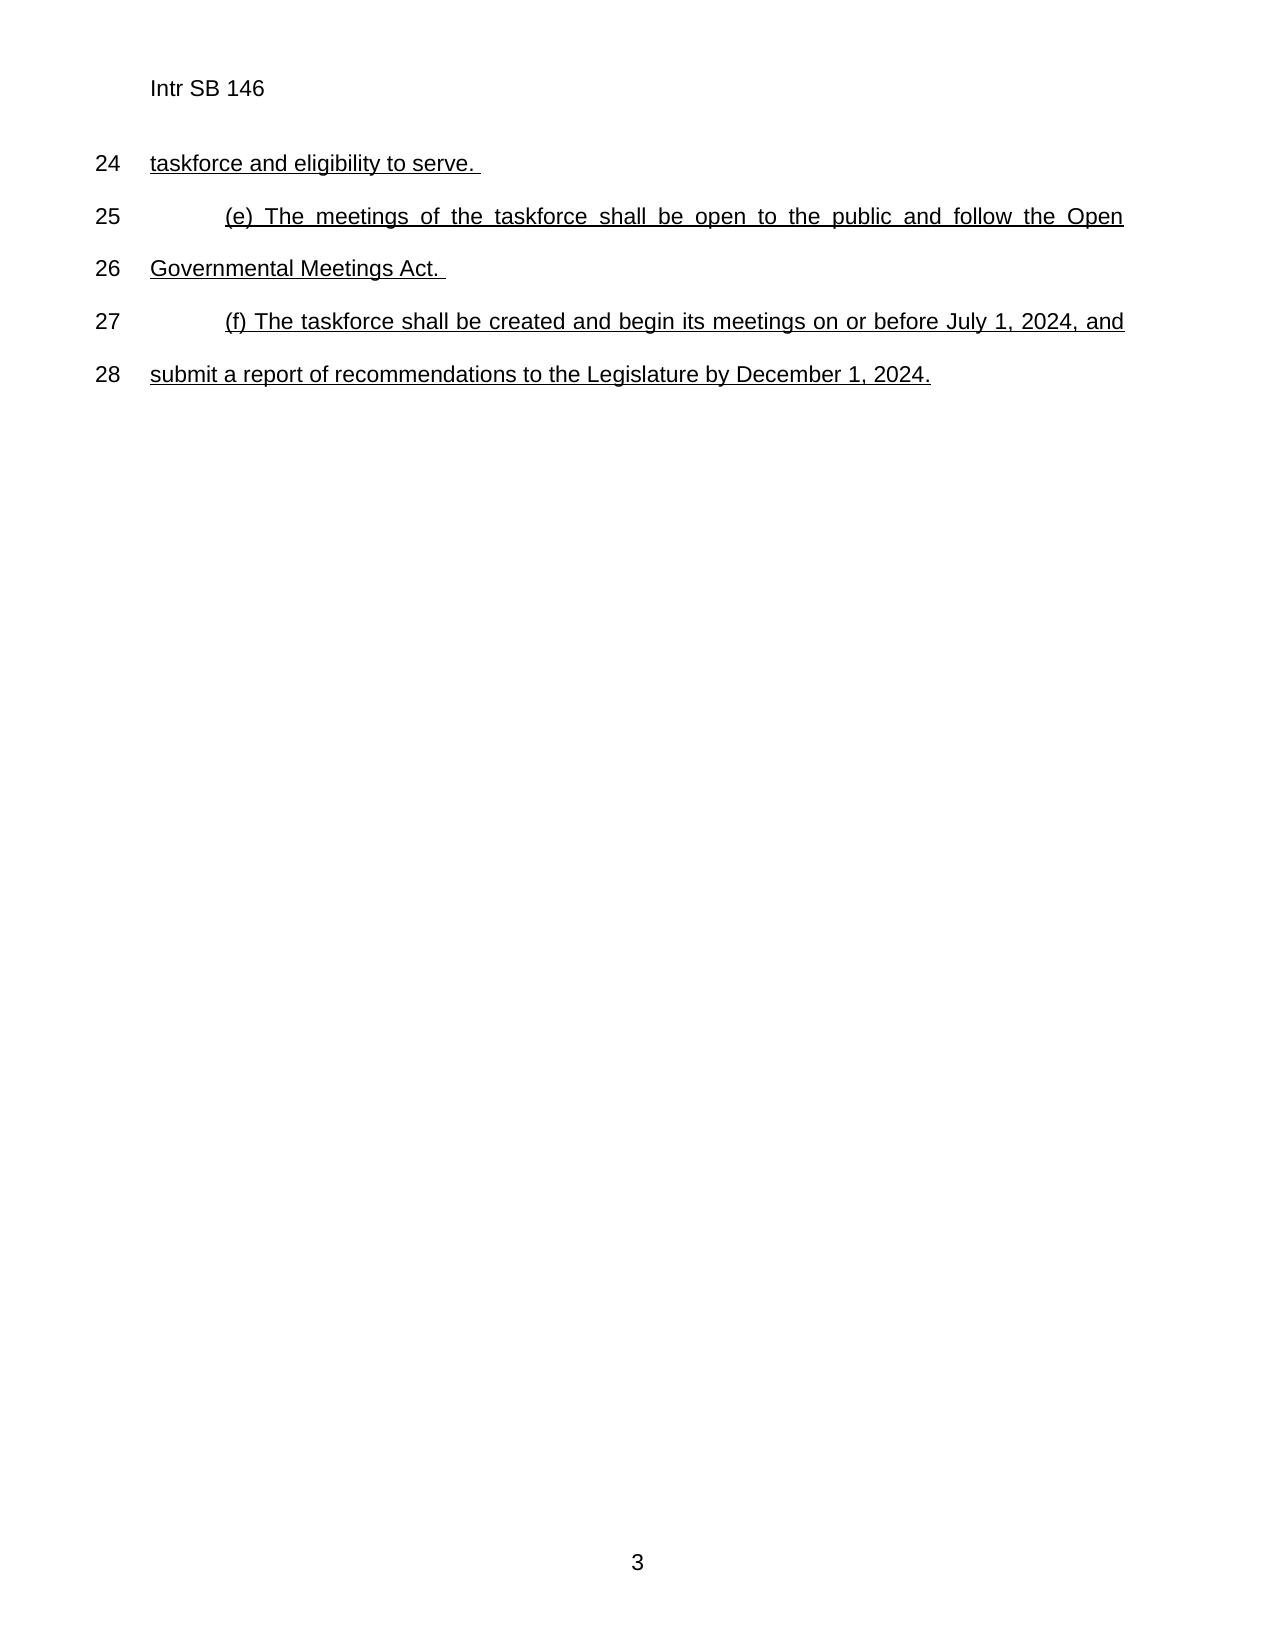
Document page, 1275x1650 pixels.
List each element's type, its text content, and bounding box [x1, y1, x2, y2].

text (e) The meetings of the taskforce shall be open to the public and follow the Open Governmental Meetings Act. [150, 203, 1125, 282]
text (f) The taskforce shall be created and begin its meetings on or before July 1, 2024, and submit a report of recommendations to the Legislature by December 1, 2024. [150, 308, 1125, 387]
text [150, 150, 1125, 176]
